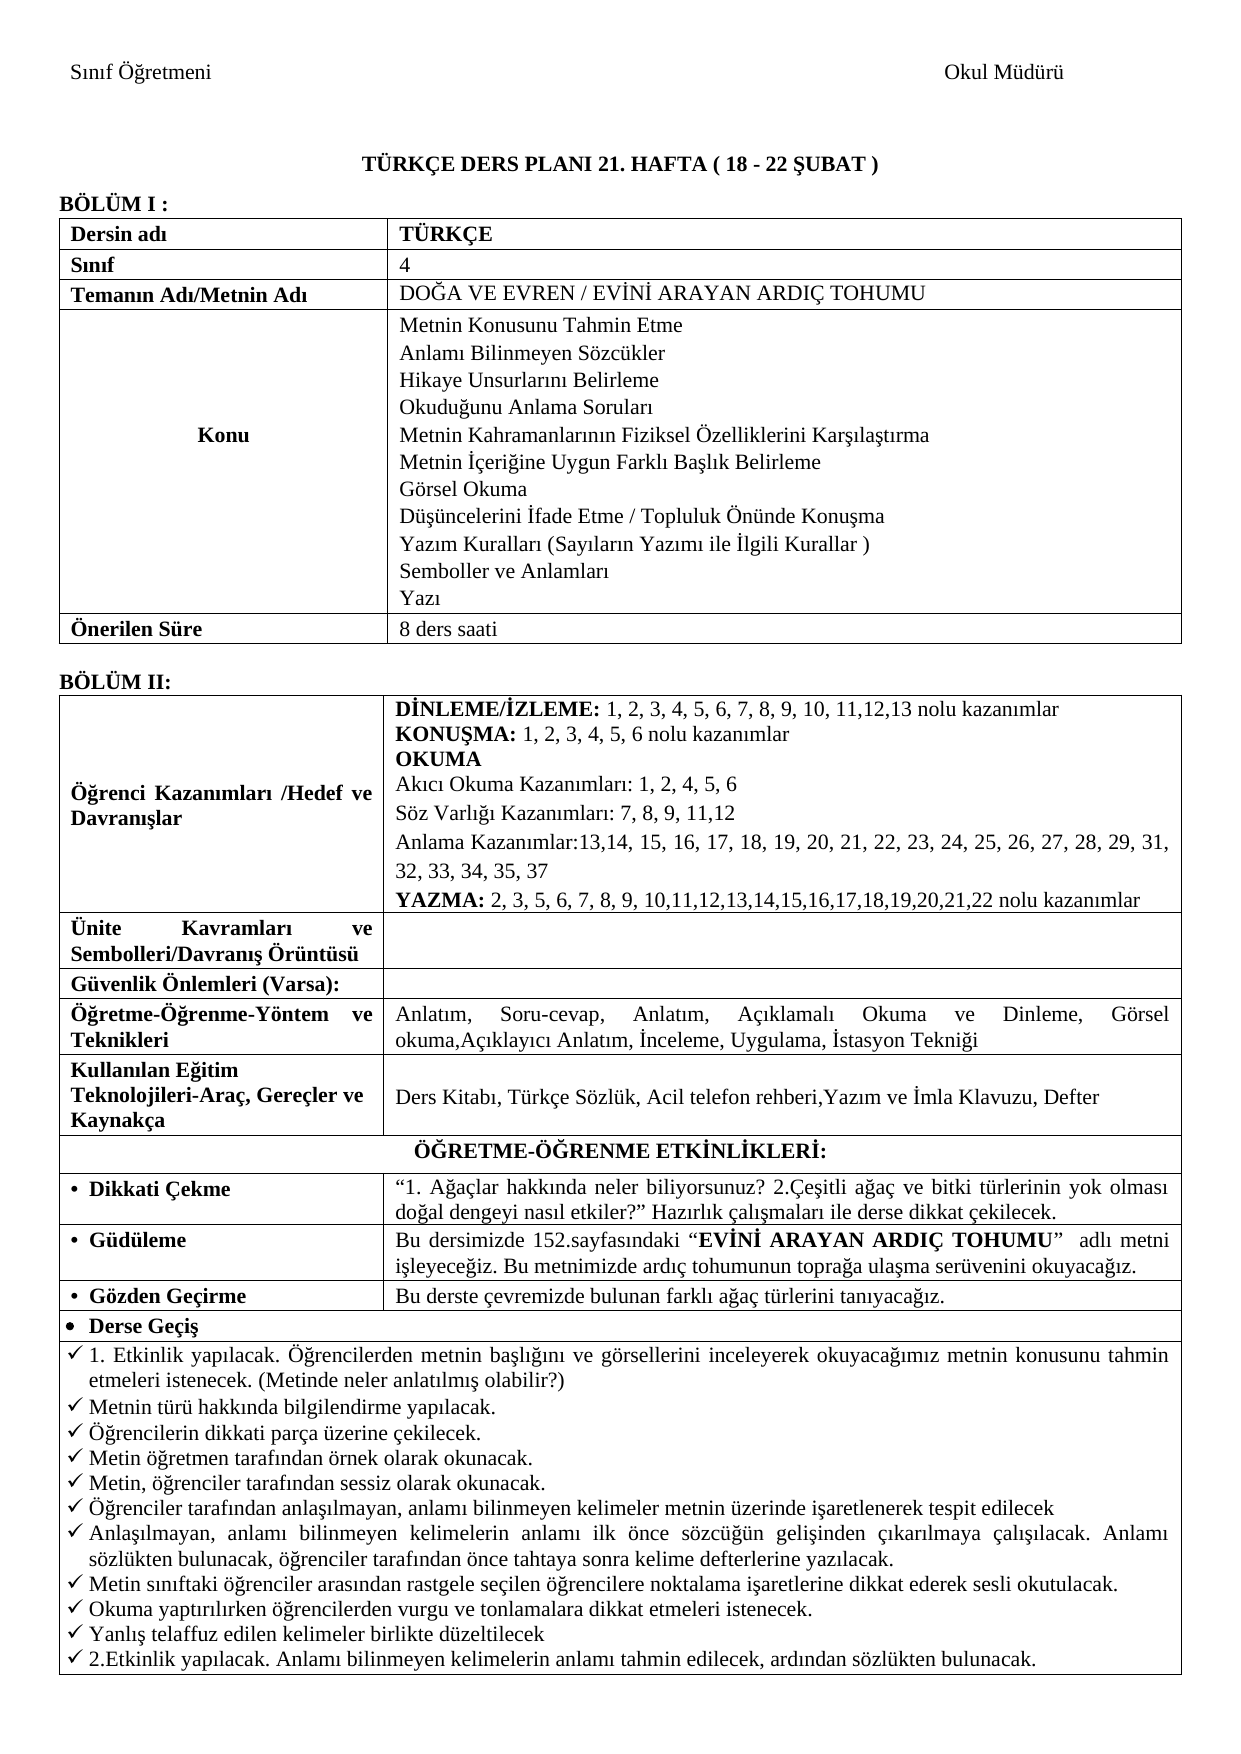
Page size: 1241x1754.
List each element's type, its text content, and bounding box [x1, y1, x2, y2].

table_cell Temanın Adı/Metnin Adı [60, 280, 387, 309]
table_cell • Gözden Geçirme [60, 1281, 383, 1310]
table_cell DOĞA VE EVREN / EVİNİ ARAYAN ARDIÇ TOHUMU [388, 280, 1181, 309]
table_cell • Güdüleme [60, 1225, 383, 1280]
table_cell Önerilen Süre [60, 614, 387, 643]
table_cell 4 [388, 250, 1181, 279]
table_cell 8 ders saati [388, 614, 1181, 643]
table_cell Güvenlik Önlemleri (Varsa): [60, 969, 383, 998]
table_cell [384, 969, 1181, 998]
table_cell Ünite Kavramları ve Sembolleri/Davranış Örüntüsü [60, 913, 383, 968]
table_cell Derse Geçiş [60, 1311, 1181, 1341]
table_cell [384, 913, 1181, 968]
table_header Öğrenci Kazanımları /Hedef ve Davranışlar [60, 696, 383, 912]
table_cell • Dikkati Çekme [60, 1174, 383, 1224]
table_cell Anlatım, Soru-cevap, Anlatım, Açıklamalı Okuma ve Dinleme, Görsel okuma,Açıklayıcı Anlatım, İnceleme, Uygulama, İstasyon Tekniği [384, 999, 1181, 1054]
table_cell Bu dersimizde 152.sayfasındaki “EVİNİ ARAYAN ARDIÇ TOHUMU” adlı metni işleyeceğiz. Bu metnimizde ardıç tohumunun toprağa ulaşma serüvenini okuyacağız. [384, 1225, 1181, 1280]
table_cell Ders Kitabı, Türkçe Sözlük, Acil telefon rehberi,Yazım ve İmla Klavuzu, Defter [384, 1055, 1181, 1135]
table_cell Öğretme-Öğrenme-Yöntem ve Teknikleri [60, 999, 383, 1054]
table_header DİNLEME/İZLEME: 1, 2, 3, 4, 5, 6, 7, 8, 9, 10, 11,12,13 nolu kazanımlar KONUŞMA: 1, 2, 3, 4, 5, 6 nolu kazanımlar OKUMA Akıcı Okuma Kazanımları: 1, 2, 4, 5, 6 Söz Varlığı Kazanımları: 7, 8, 9, 11,12 Anlama Kazanımlar:13,14, 15, 16, 17, 18, 19, 20, 21, 22, 23, 24, 25, 26, 27, 28, 29, 31, 32, 33, 34, 35, 37 YAZMA: 2, 3, 5, 6, 7, 8, 9, 10,11,12,13,14,15,16,17,18,19,20,21,22 nolu kazanımlar [384, 696, 1181, 912]
table_header Dersin adı [60, 219, 387, 248]
table_cell Bu derste çevremizde bulunan farklı ağaç türlerini tanıyacağız. [384, 1281, 1181, 1310]
table_header TÜRKÇE [388, 219, 1181, 248]
table_cell Metnin Konusunu Tahmin Etme Anlamı Bilinmeyen Sözcükler Hikaye Unsurlarını Belirleme Okuduğunu Anlama Soruları Metnin Kahramanlarının Fiziksel Özelliklerini Karşılaştırma Metnin İçeriğine Uygun Farklı Başlık Belirleme Görsel Okuma Düşüncelerini İfade Etme / Topluluk Önünde Konuşma Yazım Kuralları (Sayıların Yazımı ile İlgili Kurallar ) Semboller ve Anlamları Yazı [388, 310, 1181, 613]
table_cell “1. Ağaçlar hakkında neler biliyorsunuz? 2.Çeşitli ağaç ve bitki türlerinin yok olması doğal dengeyi nasıl etkiler?” Hazırlık çalışmaları ile derse dikkat çekilecek. [384, 1174, 1181, 1224]
table_cell Sınıf [60, 250, 387, 279]
text Sınıf Öğretmeni Okul Müdürü [59, 59, 1181, 84]
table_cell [60, 1342, 1181, 1674]
text BÖLÜM I : [59, 191, 1181, 216]
text TÜRKÇE DERS PLANI 21. HAFTA ( 18 - 22 Şubat ) [59, 151, 1181, 176]
table_cell ÖĞRETME-ÖĞRENME ETKİNLİKLERİ: [60, 1136, 1181, 1173]
table_cell Kullanılan Eğitim Teknolojileri-Araç, Gereçler ve Kaynakça [60, 1055, 383, 1135]
text BÖLÜM II: [59, 669, 1181, 694]
table_cell Konu [60, 310, 387, 613]
